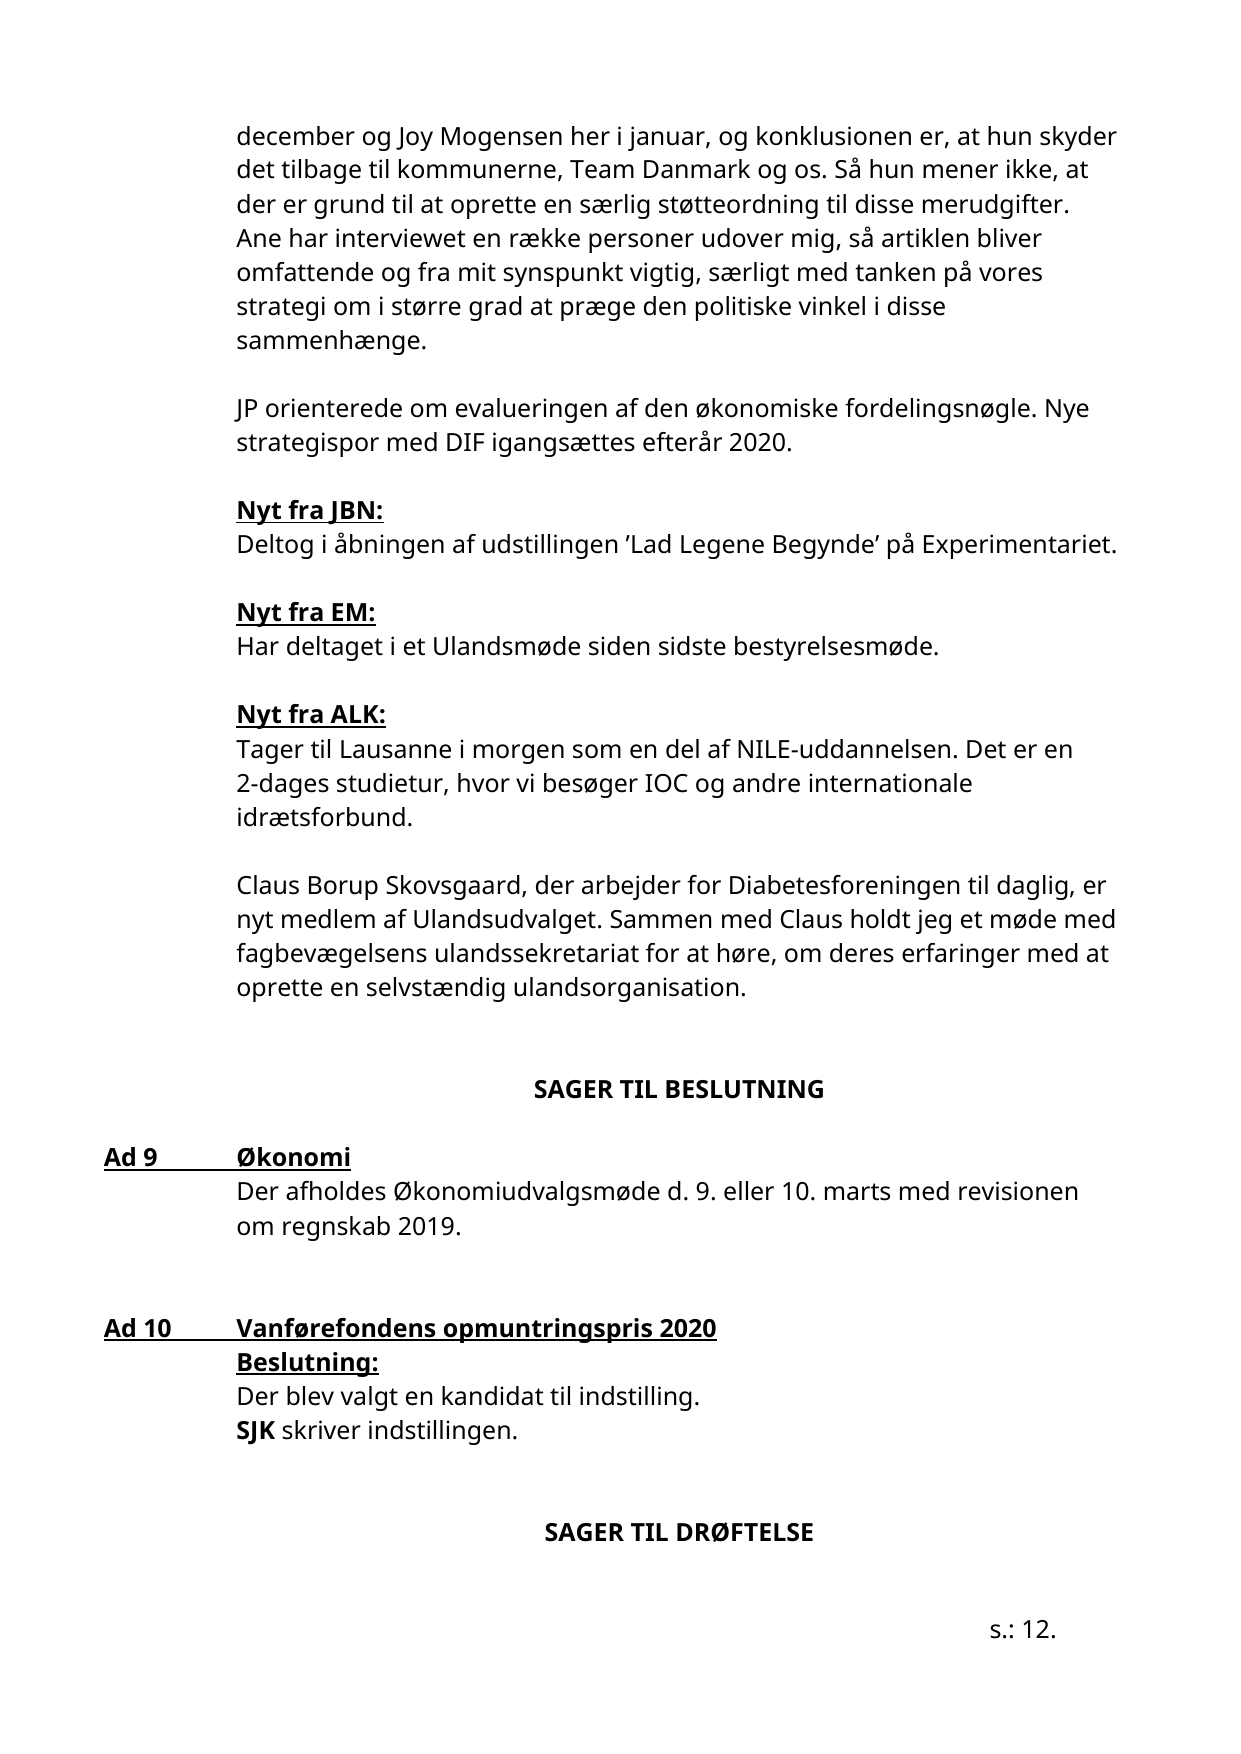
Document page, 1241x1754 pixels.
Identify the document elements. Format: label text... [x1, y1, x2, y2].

text Der afholdes Økonomiudvalgsmøde d. 9. eller 10. marts med revisionen om regnskab 2019. [236, 1174, 1122, 1242]
subtitle SAGER TIL DRØFTELSE [236, 1515, 1122, 1549]
subtitle Nyt fra EM: [103, 595, 1122, 629]
text SJK skriver indstillingen. [236, 1412, 1122, 1447]
text Tager til Lausanne i morgen som en del af NILE-uddannelsen. Det er en [236, 731, 1122, 765]
text Har deltaget i et Ulandsmøde siden sidste bestyrelsesmøde. [236, 629, 1122, 663]
subtitle Beslutning: [103, 1344, 1122, 1378]
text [236, 118, 1122, 357]
text Deltog i åbningen af udstillingen ’Lad Legene Begynde’ på Experimentariet. [236, 527, 1122, 561]
subtitle SAGER TIL BESLUTNING [236, 1072, 1122, 1106]
subtitle Ad 10 Vanførefondens opmuntringspris 2020 [103, 1310, 1122, 1344]
subtitle Nyt fra ALK: [103, 697, 1122, 731]
text Der blev valgt en kandidat til indstilling. [236, 1378, 1122, 1412]
text JP orienterede om evalueringen af den økonomiske fordelingsnøgle. Nye strategispor med DIF igangsættes efterår 2020. [236, 391, 1122, 459]
text Claus Borup Skovsgaard, der arbejder for Diabetesforeningen til daglig, er nyt medlem af Ulandsudvalget. Sammen med Claus holdt jeg et møde med fagbevægelsens ulandssekretariat for at høre, om deres erfaringer med at oprette en selvstændig ulandsorganisation. [236, 867, 1122, 1004]
subtitle Nyt fra JBN: [103, 493, 1122, 527]
text 2-dages studietur, hvor vi besøger IOC og andre internationale idrætsforbund. [236, 765, 1122, 833]
subtitle Ad 9 Økonomi [103, 1140, 1122, 1174]
